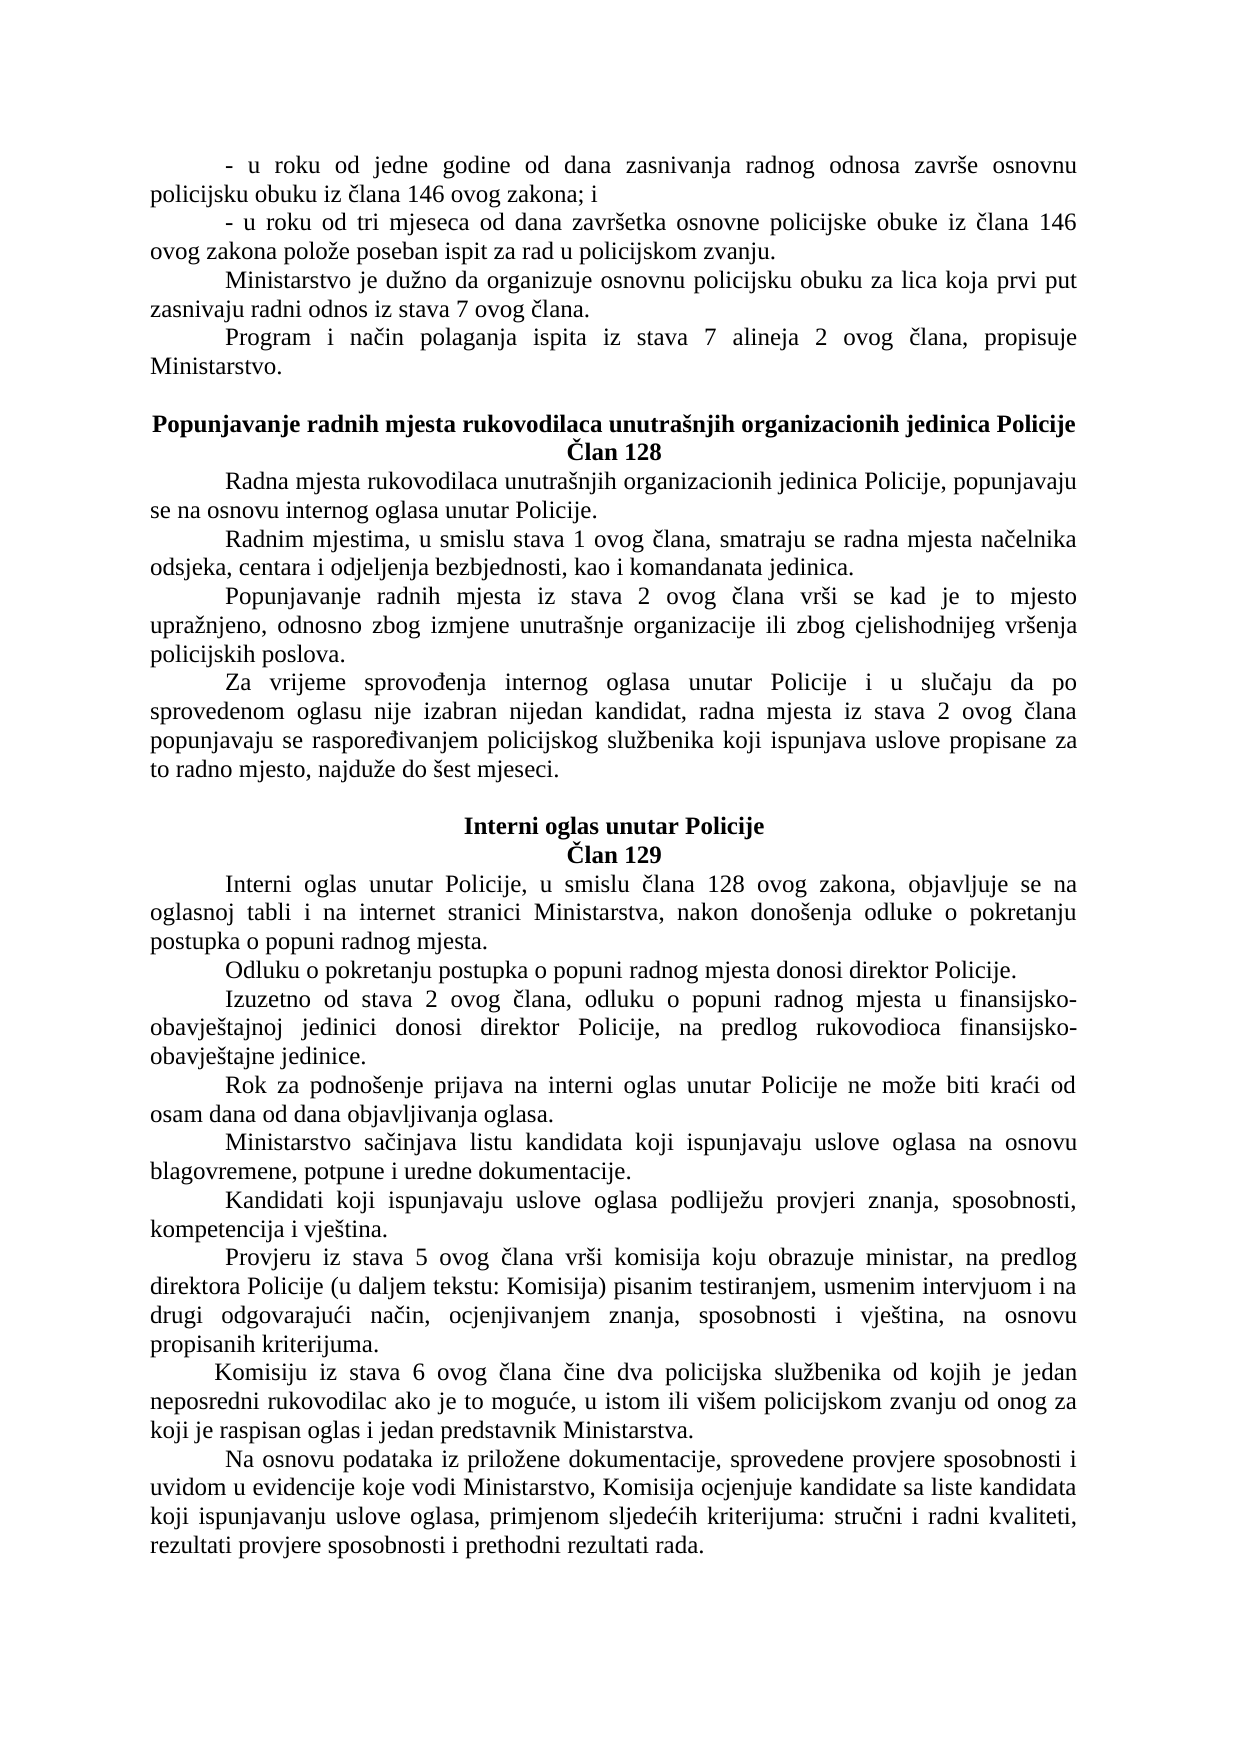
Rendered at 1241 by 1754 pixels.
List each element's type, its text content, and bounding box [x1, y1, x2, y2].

text Na osnovu podataka iz priložene dokumentacije, sprovedene provjere sposobnosti i uvidom u evidencije koje vodi Ministarstvo, Komisija ocjenjuje kandidate sa liste kandidata koji ispunjavanju uslove oglasa, primjenom sljedećih kriterijuma: stručni i radni kvaliteti, rezultati provjere sposobnosti i prethodni rezultati rada. [150, 1444, 1078, 1559]
text Za vrijeme sprovođenja internog oglasa unutar Policije i u slučaju da po sprovedenom oglasu nije izabran nijedan kandidat, radna mjesta iz stava 2 ovog člana popunjavaju se raspoređivanjem policijskog službenika koji ispunjava uslove propisane za to radno mjesto, najduže do šest mjeseci. [150, 667, 1078, 782]
text Interni oglas unutar Policije [150, 811, 1078, 840]
text Odluku o pokretanju postupka o popuni radnog mjesta donosi direktor Policije. [150, 955, 1078, 984]
text Komisiju iz stava 6 ovog člana čine dva policijska službenika od kojih je jedan neposredni rukovodilac ako je to moguće, u istom ili višem policijskom zvanju od onog za koji je raspisan oglas i jedan predstavnik Ministarstva. [150, 1357, 1078, 1444]
text Program i način polaganja ispita iz stava 7 alineja 2 ovog člana, propisuje Ministarstvo. [150, 322, 1078, 380]
text Ministarstvo sačinjava listu kandidata koji ispunjavaju uslove oglasa na osnovu blagovremene, potpune i uredne dokumentacije. [150, 1127, 1078, 1185]
text - u roku od jedne godine od dana zasnivanja radnog odnosa završe osnovnu policijsku obuku iz člana 146 ovog zakona; i [150, 150, 1078, 207]
text Izuzetno od stava 2 ovog člana, odluku o popuni radnog mjesta u finansijsko-obavještajnoj jedinici donosi direktor Policije, na predlog rukovodioca finansijsko-obavještajne jedinice. [150, 984, 1078, 1070]
text Provjeru iz stava 5 ovog člana vrši komisija koju obrazuje ministar, na predlog direktora Policije (u daljem tekstu: Komisija) pisanim testiranjem, usmenim intervjuom i na drugi odgovarajući način, ocjenjivanjem znanja, sposobnosti i vještina, na osnovu propisanih kriterijuma. [150, 1242, 1078, 1357]
text Rok za podnošenje prijava na interni oglas unutar Policije ne može biti kraći od osam dana od dana objavljivanja oglasa. [150, 1070, 1078, 1127]
text Interni oglas unutar Policije, u smislu člana 128 ovog zakona, objavljuje se na oglasnoj tabli i na internet stranici Ministarstva, nakon donošenja odluke o pokretanju postupka o popuni radnog mjesta. [150, 869, 1078, 955]
text Popunjavanje radnih mjesta iz stava 2 ovog člana vrši se kad je to mjesto upražnjeno, odnosno zbog izmjene unutrašnje organizacije ili zbog cjelishodnijeg vršenja policijskih poslova. [150, 581, 1078, 667]
text Član 129 [150, 840, 1078, 869]
text Ministarstvo je dužno da organizuje osnovnu policijsku obuku za lica koja prvi put zasnivaju radni odnos iz stava 7 ovog člana. [150, 265, 1078, 322]
text Radnim mjestima, u smislu stava 1 ovog člana, smatraju se radna mjesta načelnika odsjeka, centara i odjeljenja bezbjednosti, kao i komandanata jedinica. [150, 524, 1078, 581]
text Radna mjesta rukovodilaca unutrašnjih organizacionih jedinica Policije, popunjavaju se na osnovu internog oglasa unutar Policije. [150, 466, 1078, 524]
text - u roku od tri mjeseca od dana završetka osnovne policijske obuke iz člana 146 ovog zakona polože poseban ispit za rad u policijskom zvanju. [150, 207, 1078, 265]
text Član 128 [150, 437, 1078, 466]
text Kandidati koji ispunjavaju uslove oglasa podliježu provjeri znanja, sposobnosti, kompetencija i vještina. [150, 1185, 1078, 1242]
text Popunjavanje radnih mjesta rukovodilaca unutrašnjih organizacionih jedinica Policije [150, 409, 1078, 437]
